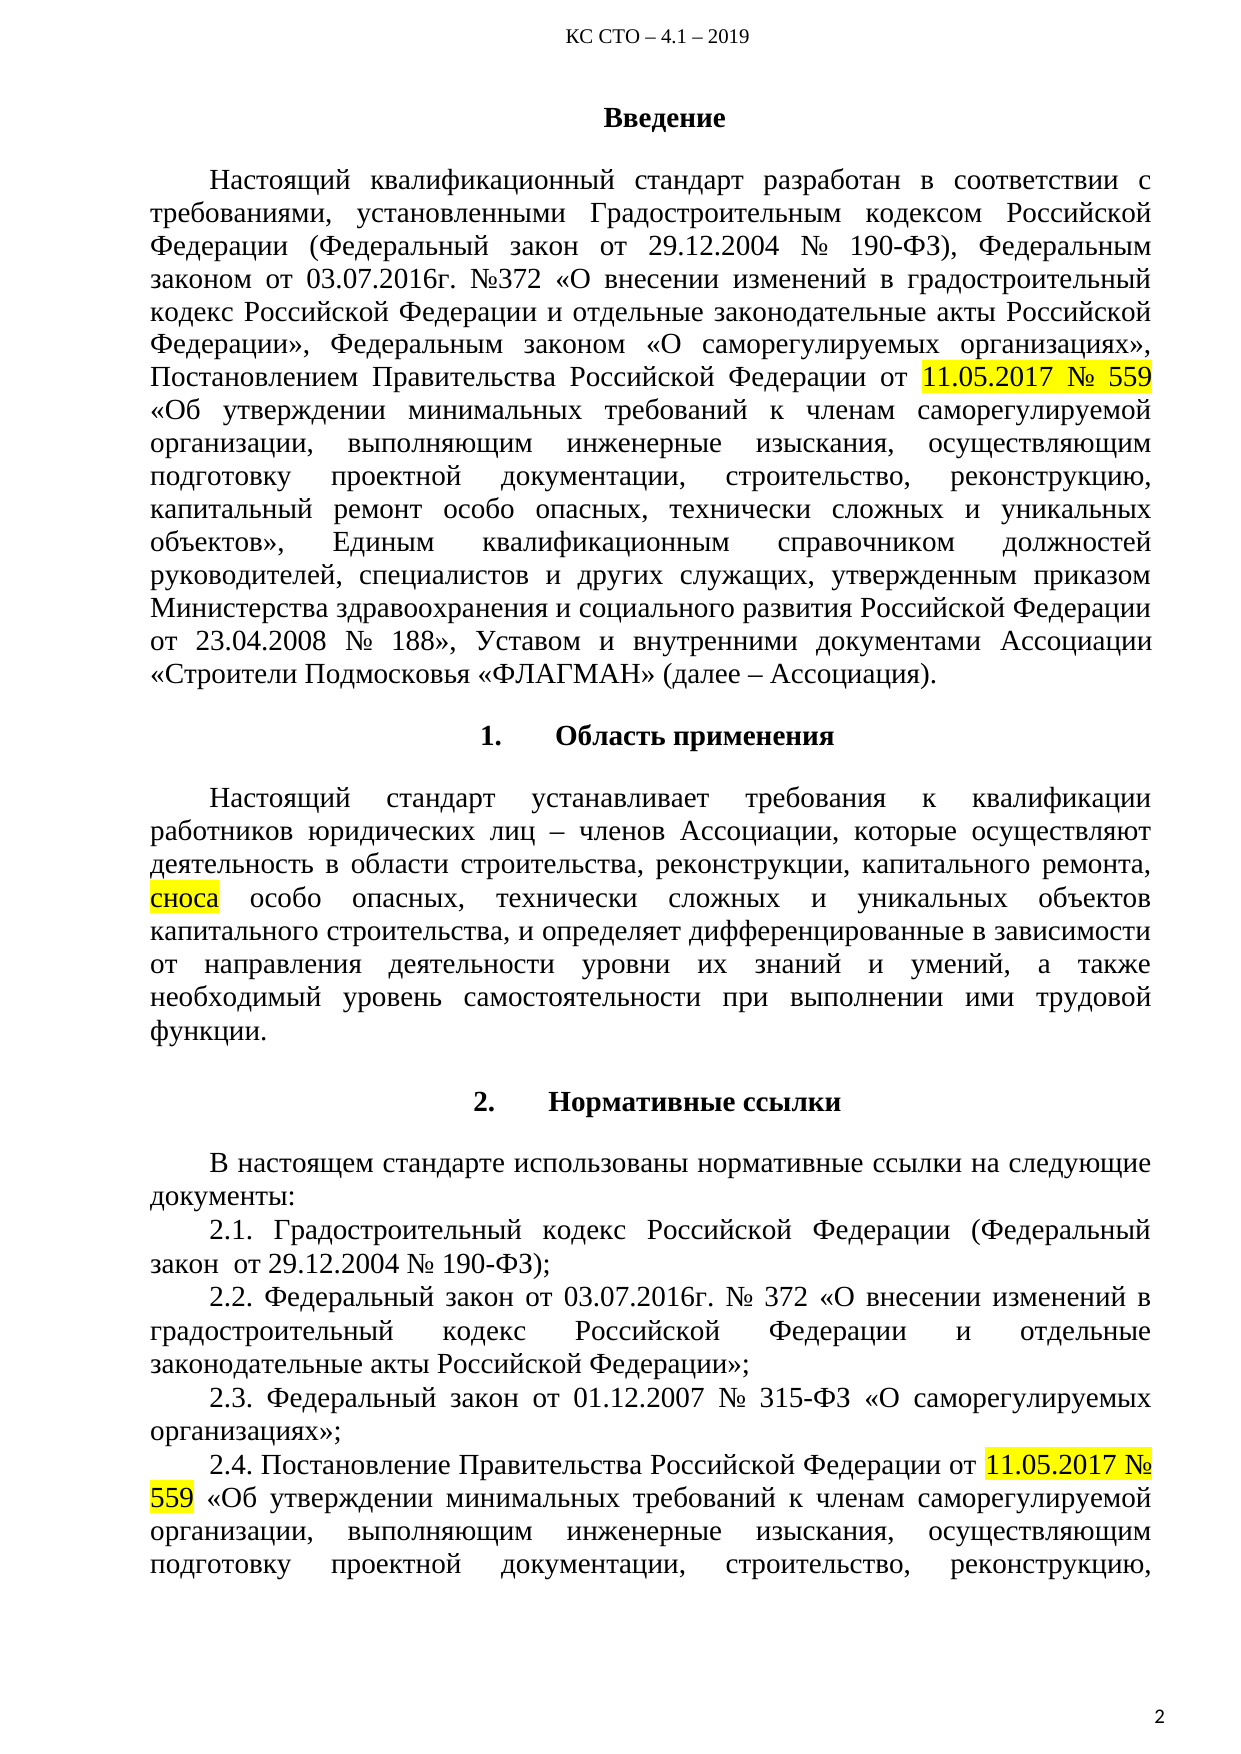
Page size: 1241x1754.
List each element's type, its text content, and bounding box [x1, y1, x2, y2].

text Настоящий квалификационный стандарт разработан в соответствии с требованиями, установленными Градостроительным кодексом Российской Федерации (Федеральный закон от 29.12.2004 № 190-ФЗ), Федеральным законом от 03.07.2016г. №372 «О внесении изменений в градостроительный кодекс Российской Федерации и отдельные законодательные акты Российской Федерации», Федеральным законом «О саморегулируемых организациях», Постановлением Правительства Российской Федерации от 11.05.2017 № 559 «Об утверждении минимальных требований к членам саморегулируемой организации, выполняющим инженерные изыскания, осуществляющим подготовку проектной документации, строительство, реконструкцию, капитальный ремонт особо опасных, технически сложных и уникальных объектов», Единым квалификационным справочником должностей руководителей, специалистов и других служащих, утвержденным приказом Министерства здравоохранения и социального развития Российской Федерации от 23.04.2008 № 188», Уставом и внутренними документами Ассоциации «Строители Подмосковья «ФЛАГМАН» (далее – Ассоциация). [150, 163, 1152, 689]
list Нормативные ссылки [150, 1084, 1164, 1117]
text 2.1. Градостроительный кодекс Российской Федерации (Федеральный закон от 29.12.2004 № 190-ФЗ); [150, 1212, 1152, 1279]
text Введение [150, 100, 1179, 133]
text В настоящем стандарте использованы нормативные ссылки на следующие документы: [150, 1147, 1152, 1212]
text 2.2. Федеральный закон от 03.07.2016г. № 372 «О внесении изменений в градостроительный кодекс Российской Федерации и отдельные законодательные акты Российской Федерации»; [150, 1279, 1152, 1380]
text Настоящий стандарт устанавливает требования к квалификации работников юридических лиц – членов Ассоциации, которые осуществляют деятельность в области строительства, реконструкции, капитального ремонта, сноса особо опасных, технически сложных и уникальных объектов капитального строительства, и определяет дифференцированные в зависимости от направления деятельности уровни их знаний и умений, а также необходимый уровень самостоятельности при выполнении ими трудовой функции. [150, 781, 1152, 1046]
text 2.3. Федеральный закон от 01.12.2007 № 315-ФЗ «О саморегулируемых организациях»; [150, 1381, 1152, 1446]
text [150, 1448, 1152, 1579]
list Область применения [150, 718, 1164, 751]
